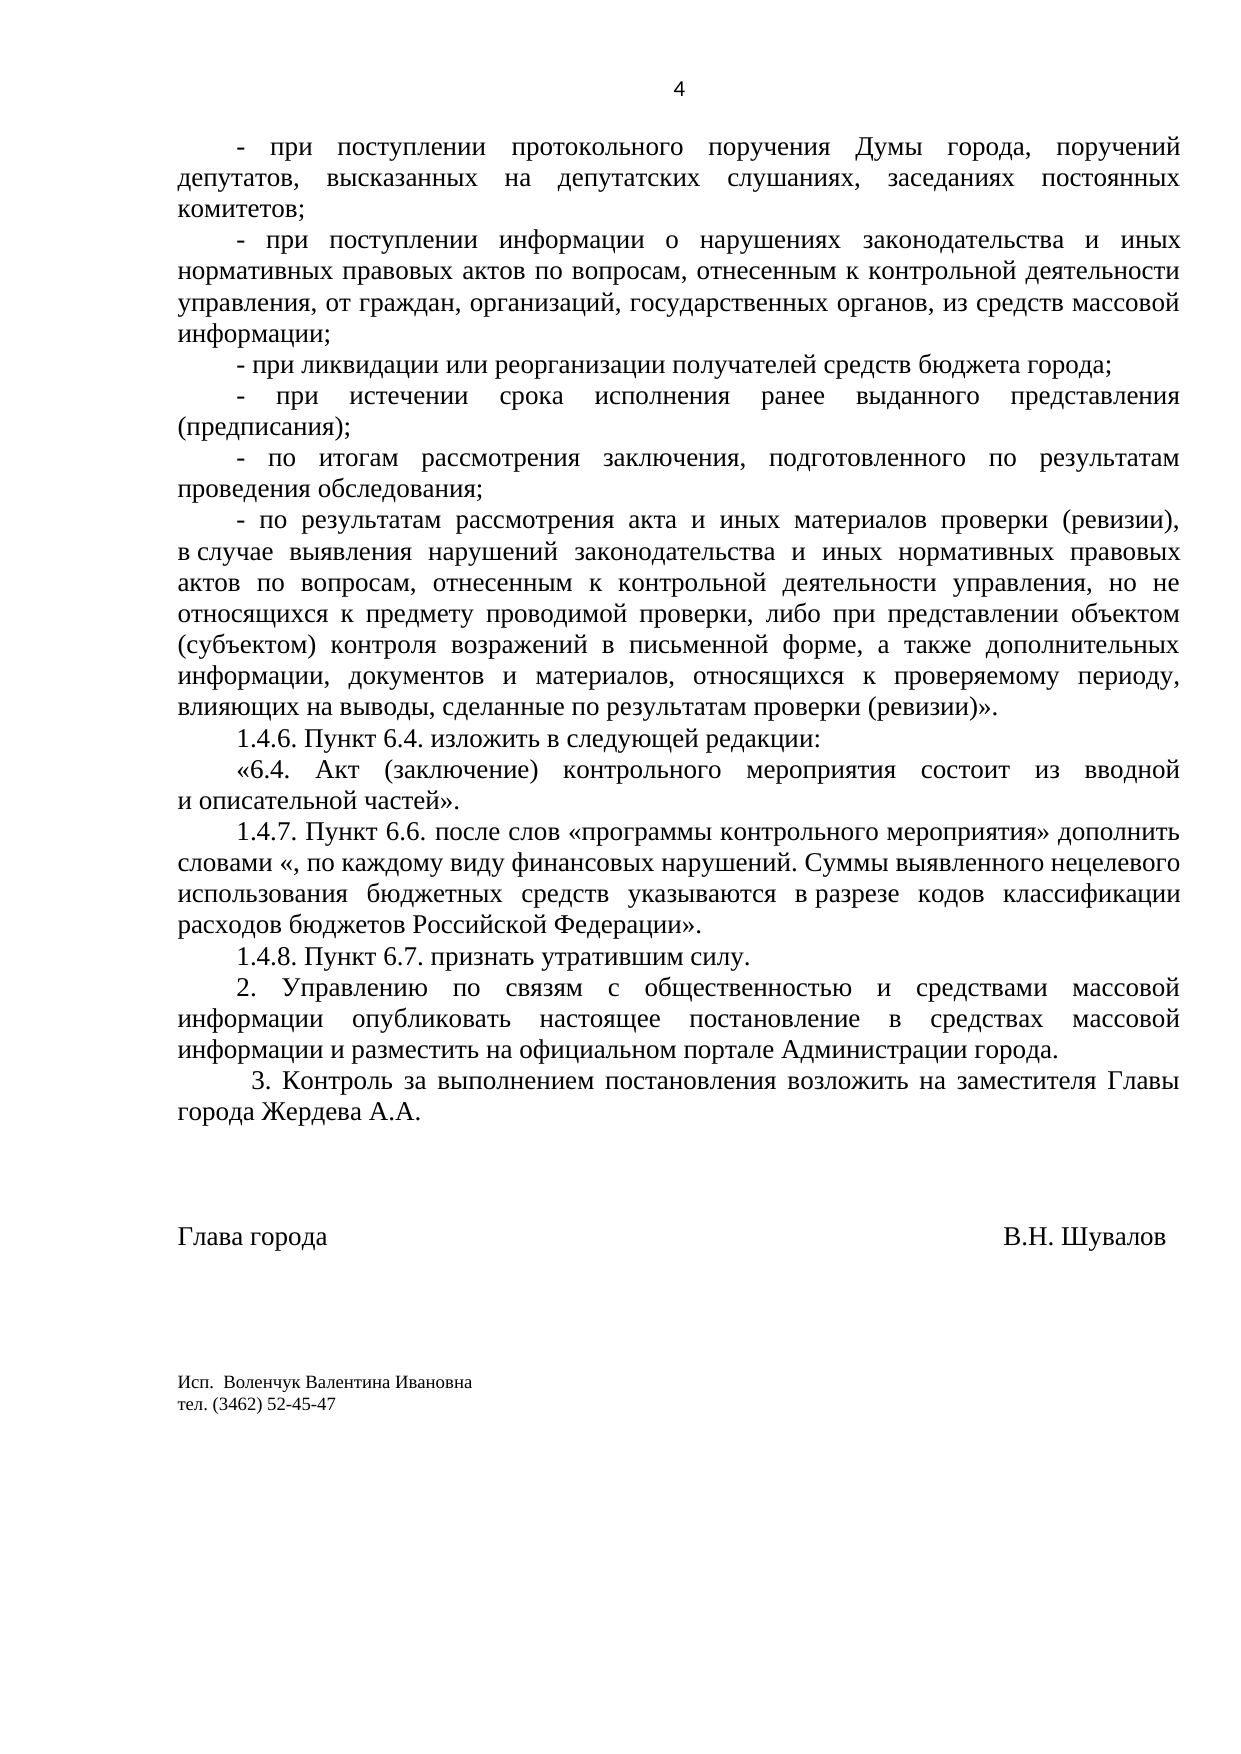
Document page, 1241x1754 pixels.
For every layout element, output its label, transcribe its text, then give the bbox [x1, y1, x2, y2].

text - при ликвидации или реорганизации получателей средств бюджета города; [177, 348, 1181, 379]
text - по итогам рассмотрения заключения, подготовленного по результатам проведения обследования; [177, 441, 1181, 504]
list 1.4.8. Пункт 6.7. признать утратившим силу. [177, 940, 1181, 971]
text тел. (3462) 52-45-47 [177, 1392, 1181, 1414]
text - по результатам рассмотрения акта и иных материалов проверки (ревизии), в случае выявления нарушений законодательства и иных нормативных правовых актов по вопросам, отнесенным к контрольной деятельности управления, но не относящихся к предмету проводимой проверки, либо при представлении объектом (субъектом) контроля возражений в письменной форме, а также дополнительных информации, документов и материалов, относящихся к проверяемому периоду, влияющих на выводы, сделанные по результатам проверки (ревизии)». [177, 504, 1181, 722]
text - при истечении срока исполнения ранее выданного представления (предписания); [177, 379, 1181, 441]
text Глава города В.Н. Шувалов [177, 1220, 1181, 1251]
text 1.4.6. Пункт 6.4. изложить в следующей редакции: [177, 722, 1181, 753]
list 1.4.7. Пункт 6.6. после слов «программы контрольного мероприятия» дополнить словами «, по каждому виду финансовых нарушений. Суммы выявленного нецелевого использования бюджетных средств указываются в разрезе кодов классификации расходов бюджетов Российской Федерации». [177, 815, 1181, 940]
text Исп. Воленчук Валентина Ивановна [177, 1371, 1181, 1392]
text - при поступлении информации о нарушениях законодательства и иных нормативных правовых актов по вопросам, отнесенным к контрольной деятельности управления, от граждан, организаций, государственных органов, из средств массовой информации; [177, 223, 1181, 348]
text 3. Контроль за выполнением постановления возложить на заместителя Главы города Жердева А.А. [177, 1064, 1181, 1127]
text - при поступлении протокольного поручения Думы города, поручений депутатов, высказанных на депутатских слушаниях, заседаниях постоянных комитетов; [177, 130, 1181, 223]
text «6.4. Акт (заключение) контрольного мероприятия состоит из вводной и описательной частей». [177, 753, 1181, 815]
text 2. Управлению по связям с общественностью и средствами массовой информации опубликовать настоящее постановление в средствах массовой информации и разместить на официальном портале Администрации города. [177, 971, 1181, 1064]
